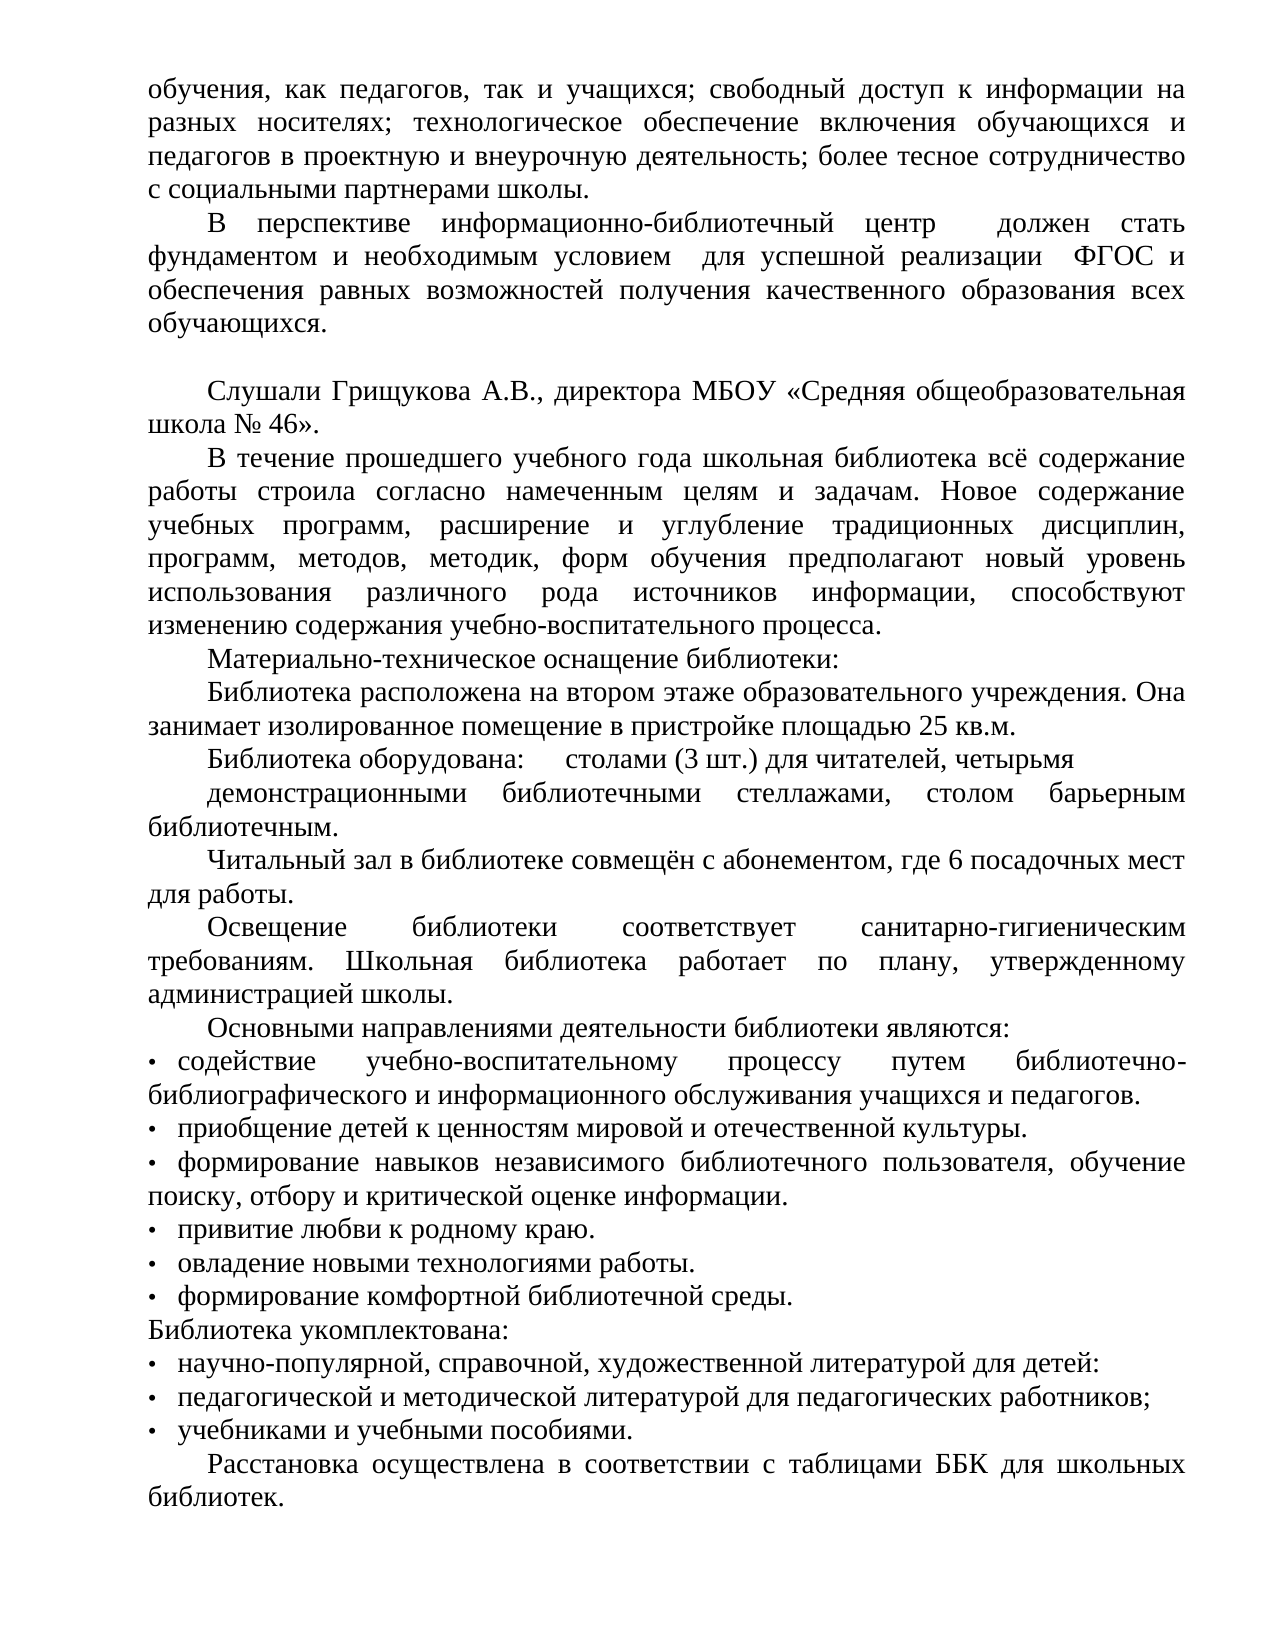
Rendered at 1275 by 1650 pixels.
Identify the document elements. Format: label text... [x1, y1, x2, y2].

text Материально-техническое оснащение библиотеки: [148, 641, 1186, 674]
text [148, 71, 1186, 205]
list учебниками и учебными пособиями. [148, 1412, 1186, 1446]
list содействие учебно-воспитательному процессу путем библиотечно-библиографического и информационного обслуживания учащихся и педагогов. [148, 1043, 1186, 1111]
text демонстрационными библиотечными стеллажами, столом барьерным библиотечным. [148, 775, 1186, 842]
text В перспективе информационно-библиотечный центр должен стать фундаментом и необходимым условием для успешной реализации ФГОС и обеспечения равных возможностей получения качественного образования всех обучающихся. [148, 205, 1186, 339]
text Библиотека оборудована: столами (3 шт.) для читателей, четырьмя [148, 742, 1186, 775]
text В течение прошедшего учебного года школьная библиотека всё содержание работы строила согласно намеченным целям и задачам. Новое содержание учебных программ, расширение и углубление традиционных дисциплин, программ, методов, методик, форм обучения предполагают новый уровень использования различного рода источников информации, способствуют изменению содержания учебно-воспитательного процесса. [148, 440, 1186, 641]
list овладение новыми технологиями работы. [148, 1245, 1186, 1278]
list формирование комфортной библиотечной среды. [148, 1278, 1186, 1312]
text Библиотека укомплектована: [148, 1312, 1186, 1345]
list привитие любви к родному краю. [148, 1211, 1186, 1245]
text Основными направлениями деятельности библиотеки являются: [148, 1010, 1186, 1043]
list научно-популярной, справочной, художественной литературой для детей: [148, 1345, 1186, 1379]
text Освещение библиотеки соответствует санитарно-гигиеническим требованиям. Школьная библиотека работает по плану, утвержденному администрацией школы. [148, 909, 1186, 1010]
text Слушали Грищукова А.В., директора МБОУ «Средняя общеобразовательная школа № 46». [148, 373, 1186, 440]
list педагогической и методической литературой для педагогических работников; [148, 1379, 1186, 1412]
list приобщение детей к ценностям мировой и отечественной культуры. [148, 1111, 1186, 1144]
text Читальный зал в библиотеке совмещён с абонементом, где 6 посадочных мест для работы. [148, 842, 1186, 909]
text Библиотека расположена на втором этаже образовательного учреждения. Она занимает изолированное помещение в пристройке площадью 25 кв.м. [148, 674, 1186, 742]
text Расстановка осуществлена в соответствии с таблицами ББК для школьных библиотек. [148, 1446, 1186, 1513]
list формирование навыков независимого библиотечного пользователя, обучение поиску, отбору и критической оценке информации. [148, 1144, 1186, 1211]
